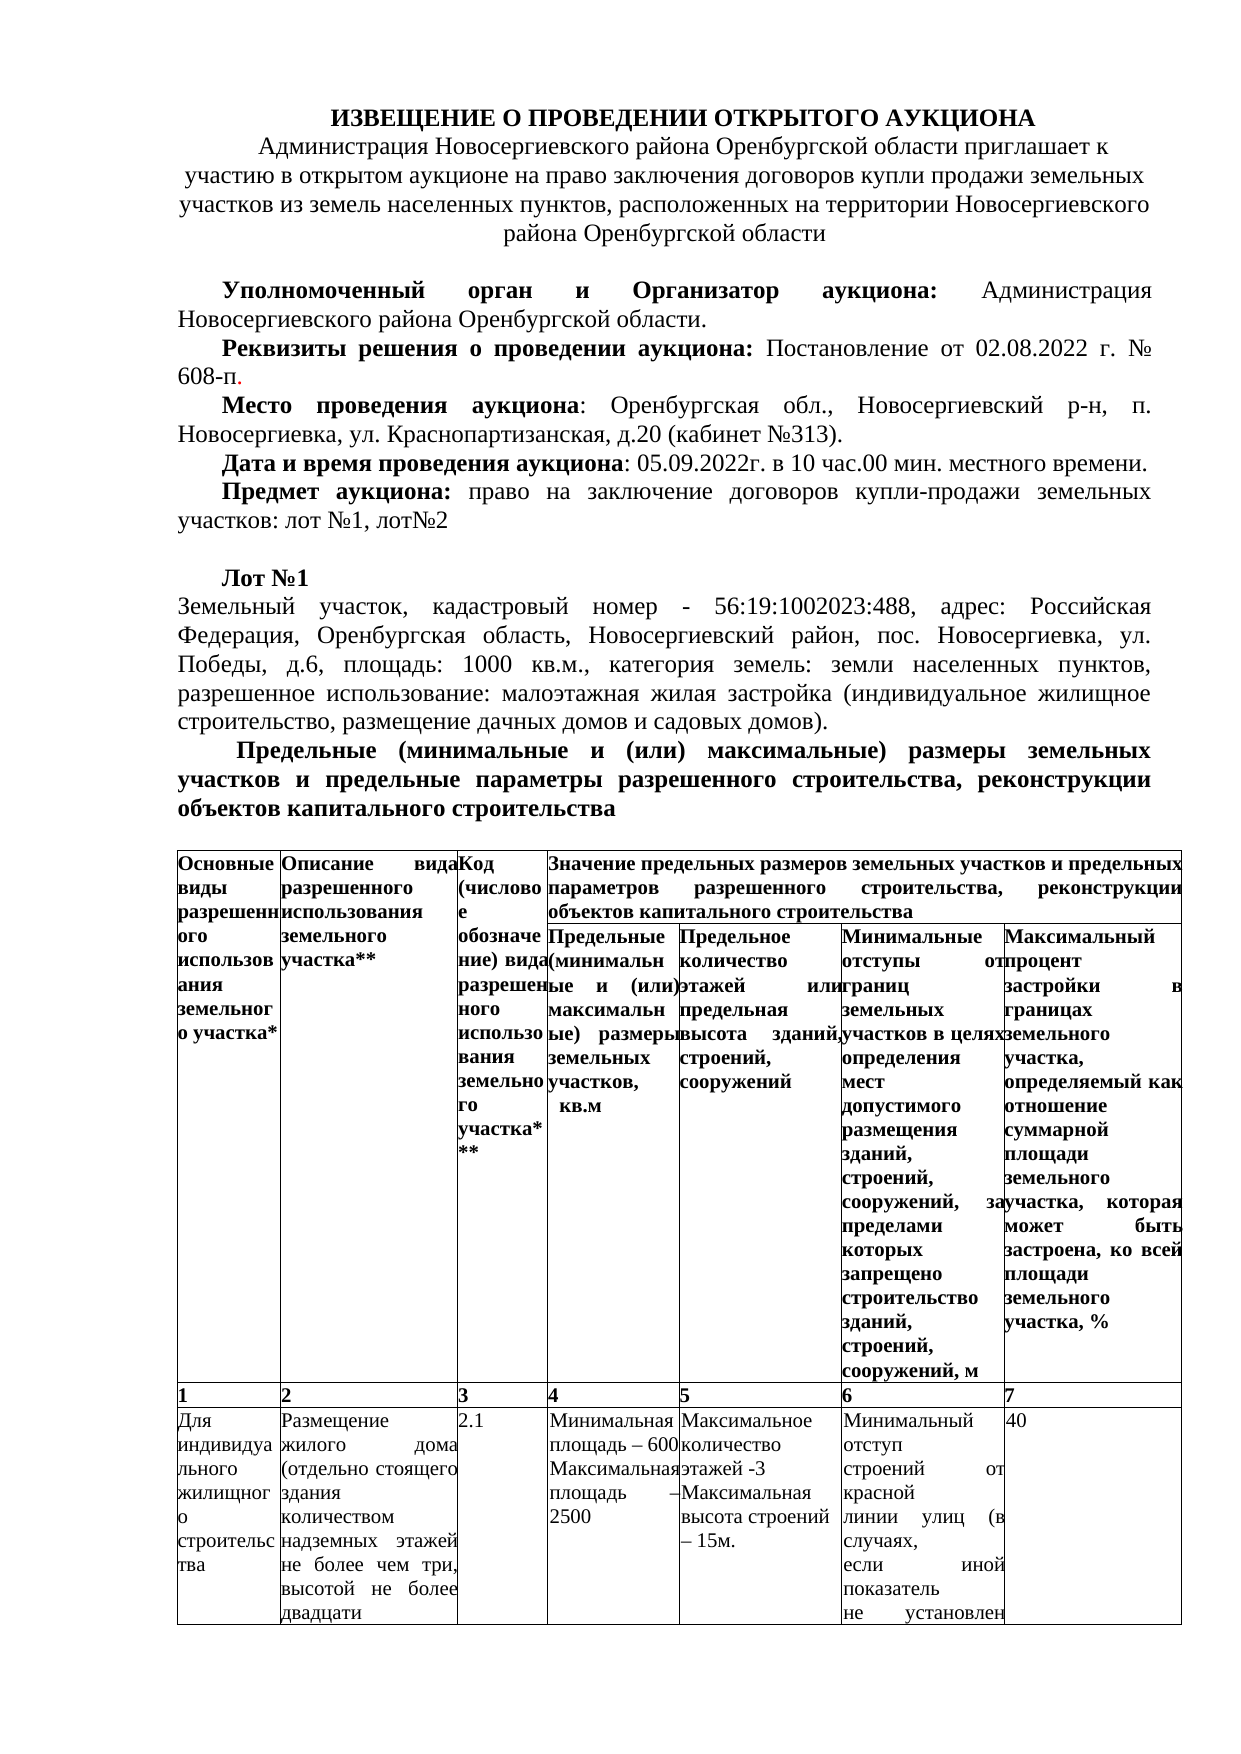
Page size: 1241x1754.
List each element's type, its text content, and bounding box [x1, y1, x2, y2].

text Место проведения аукциона: Оренбургская обл., Новосергиевский р-н, п. Новосергиевка, ул. Краснопартизанская, д.20 (кабинет №313). [177, 390, 1152, 448]
text ИЗВЕЩЕНИЕ О ПРОВЕДЕНИИ ОТКРЫТОГО АУКЦИОНА [177, 103, 1152, 131]
text Администрация Новосергиевского района Оренбургской области приглашает к участию в открытом аукционе на право заключения договоров купли продажи земельных участков из земель населенных пунктов, расположенных на территории Новосергиевского района Оренбургской области [177, 131, 1152, 246]
table_cell Предельные (минимальные и (или) максимальные) размеры земельных участков, кв.м [548, 924, 679, 1382]
table_cell Минимальные отступы от границ земельных участков в целях определения мест допустимого размещения зданий, строений, сооружений, за пределами которых запрещено строительство зданий, строений, сооружений, м [842, 924, 1004, 1382]
table_cell 7 [1005, 1383, 1181, 1407]
table_header Основные виды разрешенного использования земельного участка* [178, 851, 280, 1382]
text Уполномоченный орган и Организатор аукциона: Администрация Новосергиевского района Оренбургской области. [177, 275, 1152, 333]
table_cell 2 [281, 1383, 457, 1407]
text Предмет аукциона: право на заключение договоров купли-продажи земельных участков: лот №1, лот№2 [177, 476, 1152, 534]
table_header Код (числовое обозначение) вида разрешенного использования земельного участка*** [458, 851, 547, 1382]
table_cell 5 [680, 1383, 841, 1407]
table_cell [548, 1408, 679, 1624]
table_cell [281, 1408, 457, 1624]
table_cell 3 [458, 1383, 547, 1407]
text Земельный участок, кадастровый номер - 56:19:1002023:488, адрес: Российская Федерация, Оренбургская область, Новосергиевский район, пос. Новосергиевка, ул. Победы, д.6, площадь: 1000 кв.м., категория земель: земли населенных пунктов, разрешенное использование: малоэтажная жилая застройка (индивидуальное жилищное строительство, размещение дачных домов и садовых домов). [177, 591, 1152, 735]
table_cell 4 [548, 1383, 679, 1407]
text Дата и время проведения аукциона: 05.09.2022г. в 10 час.00 мин. местного времени. [177, 448, 1152, 476]
table_cell 40 [1005, 1408, 1181, 1624]
table_cell 1 [178, 1383, 280, 1407]
table_cell 6 [842, 1383, 1004, 1407]
text Лот №1 [177, 563, 1152, 591]
table_cell Максимальный процент застройки в границах земельного участка, определяемый как отношение суммарной площади земельного участка, которая может быть застроена, ко всей площади земельного участка, % [1005, 924, 1181, 1382]
table_header Описание вида разрешенного использования земельного участка** [281, 851, 457, 1382]
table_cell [680, 1408, 841, 1624]
table_cell Предельное количество этажей или предельная высота зданий, строений, сооружений [680, 924, 841, 1382]
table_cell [178, 1408, 280, 1624]
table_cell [842, 1408, 1004, 1624]
table_cell 2.1 [458, 1408, 547, 1624]
text Предельные (минимальные и (или) максимальные) размеры земельных участков и предельные параметры разрешенного строительства, реконструкции объектов капитального строительства [177, 735, 1152, 821]
table_header Значение предельных размеров земельных участков и предельных параметров разрешенного строительства, реконструкции объектов капитального строительства [548, 851, 1181, 923]
text Реквизиты решения о проведении аукциона: Постановление от 02.08.2022 г. № 608-п. [177, 333, 1152, 390]
